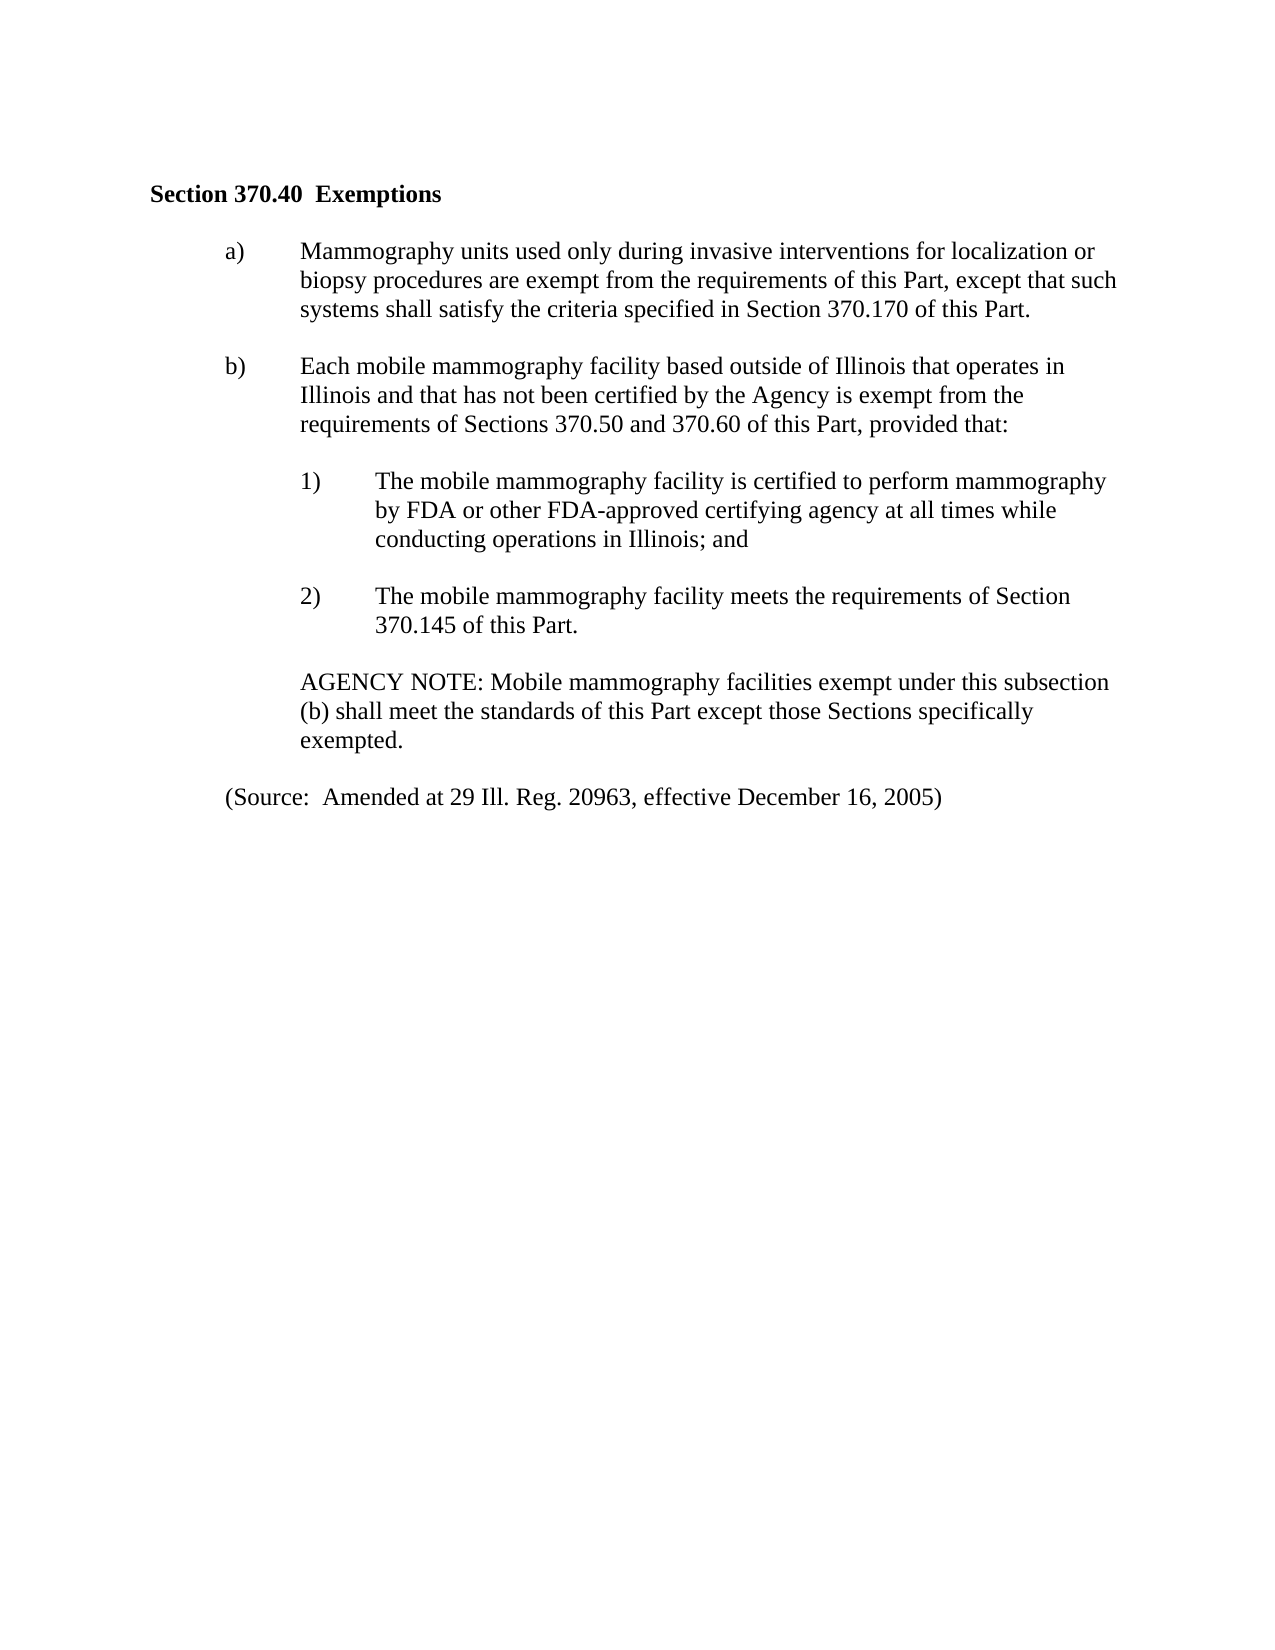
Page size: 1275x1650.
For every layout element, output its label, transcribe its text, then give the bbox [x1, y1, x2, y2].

text a) Mammography units used only during invasive interventions for localization or biopsy procedures are exempt from the requirements of this Part, except that such systems shall satisfy the criteria specified in Section 370.170 of this Part. [225, 236, 1125, 322]
text 1) The mobile mammography facility is certified to perform mammography by FDA or other FDA-approved certifying agency at all times while conducting operations in Illinois; and [300, 466, 1125, 552]
text AGENCY NOTE: Mobile mammography facilities exempt under this subsection (b) shall meet the standards of this Part except those Sections specifically exempted. [225, 667, 1125, 754]
text 2) The mobile mammography facility meets the requirements of Section 370.145 of this Part. [300, 581, 1125, 639]
text b) Each mobile mammography facility based outside of Illinois that operates in Illinois and that has not been certified by the Agency is exempt from the requirements of Sections 370.50 and 370.60 of this Part, provided that: [225, 351, 1125, 437]
text (Source: Amended at 29 Ill. Reg. 20963, effective December 16, 2005) [225, 782, 1125, 811]
text Section 370.40 Exemptions [150, 179, 1125, 207]
